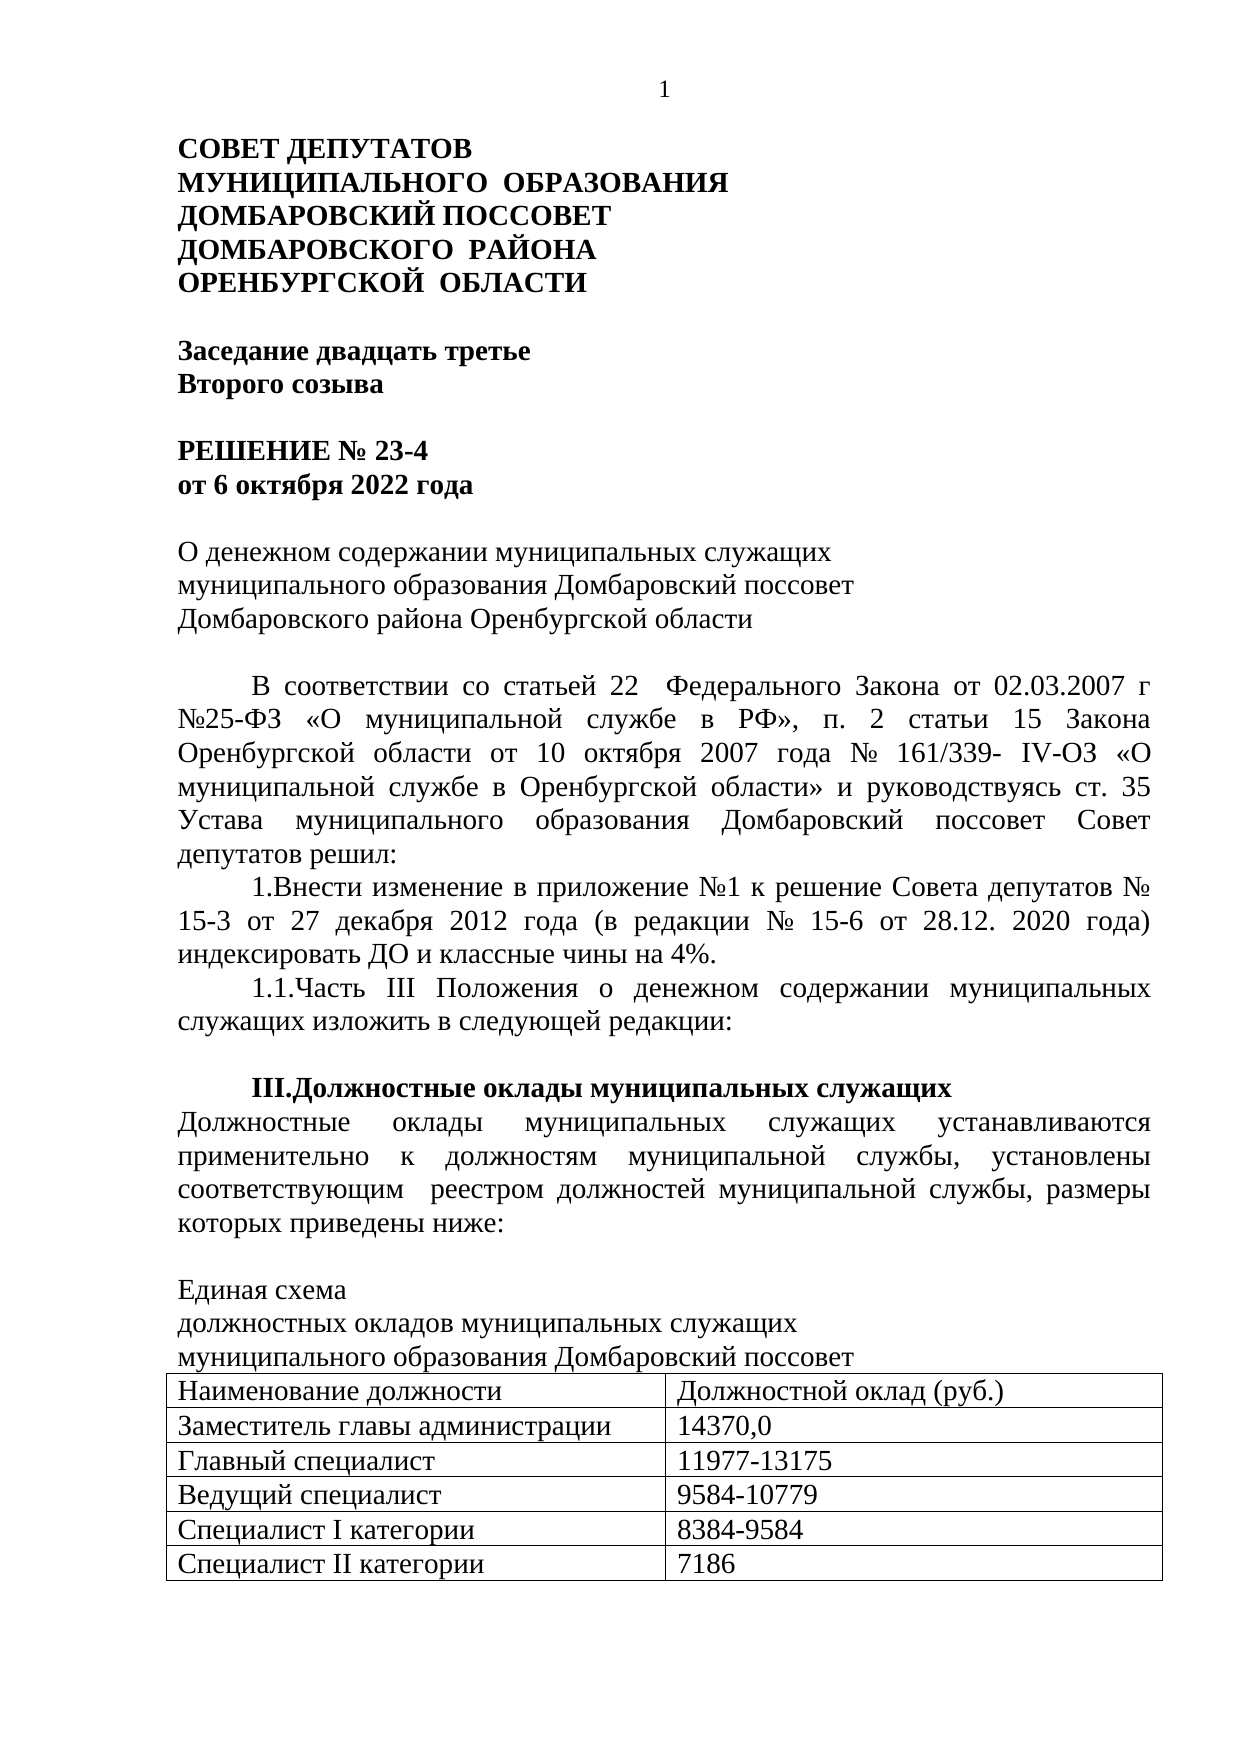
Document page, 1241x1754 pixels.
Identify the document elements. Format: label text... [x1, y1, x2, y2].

table_header Должностной оклад (руб.) [666, 1374, 1162, 1407]
text муниципального образования Домбаровский поссовет [177, 567, 1152, 601]
table_header Наименование должности [167, 1374, 665, 1407]
table_cell 9584-10779 [666, 1477, 1162, 1511]
text 1.1.Часть III Положения о денежном содержании муниципальных служащих изложить в следующей редакции: [177, 970, 1152, 1037]
text 1.Внести изменение в приложение №1 к решение Совета депутатов № 15-3 от 27 декабря 2012 года (в редакции № 15-6 от 28.12. 2020 года) индексировать ДО и классные чины на 4%. [177, 869, 1152, 970]
text III.Должностные оклады муниципальных служащих [177, 1071, 1152, 1104]
text Должностные оклады муниципальных служащих устанавливаются применительно к должностям муниципальной службы, установлены соответствующим реестром должностей муниципальной службы, размеры которых приведены ниже: [177, 1104, 1152, 1238]
table_cell Ведущий специалист [167, 1477, 665, 1511]
table_cell Главный специалист [167, 1443, 665, 1476]
text ОРЕНБУРГСКОЙ ОБЛАСТИ [177, 266, 1152, 299]
table_cell 7186 [666, 1546, 1162, 1580]
table_cell 8384-9584 [666, 1512, 1162, 1545]
text Заседание двадцать третье [177, 333, 1152, 366]
table_cell Специалист I категории [167, 1512, 665, 1545]
text РЕШЕНИЕ № 23-4 [177, 433, 1152, 467]
table_cell Специалист II категории [167, 1546, 665, 1580]
text должностных окладов муниципальных служащих [177, 1305, 1152, 1339]
text Домбаровского района Оренбургской области [177, 601, 1152, 634]
text О денежном содержании муниципальных служащих [177, 534, 1152, 567]
table_cell Заместитель главы администрации [167, 1408, 665, 1442]
text МУНИЦИПАЛЬНОГО ОБРАЗОВАНИЯ [177, 165, 1152, 198]
text Единая схема [177, 1272, 1152, 1305]
text ДОМБАРОВСКОГО РАЙОНА [177, 232, 1152, 266]
text СОВЕТ ДЕПУТАТОВ [177, 131, 1152, 165]
text Второго созыва [177, 366, 1152, 400]
text ДОМБАРОВСКИЙ ПОССОВЕТ [177, 198, 1152, 232]
table_cell 14370,0 [666, 1408, 1162, 1442]
text от 6 октября 2022 года [177, 467, 1152, 500]
text В соответствии со статьей 22 Федерального Закона от 02.03.2007 г №25-ФЗ «О муниципальной службе в РФ», п. 2 статьи 15 Закона Оренбургской области от 10 октября 2007 года № 161/339- IV-ОЗ «О муниципальной службе в Оренбургской области» и руководствуясь ст. 35 Устава муниципального образования Домбаровский поссовет Совет депутатов решил: [177, 668, 1152, 869]
table_cell 11977-13175 [666, 1443, 1162, 1476]
text муниципального образования Домбаровский поссовет [177, 1339, 1152, 1372]
